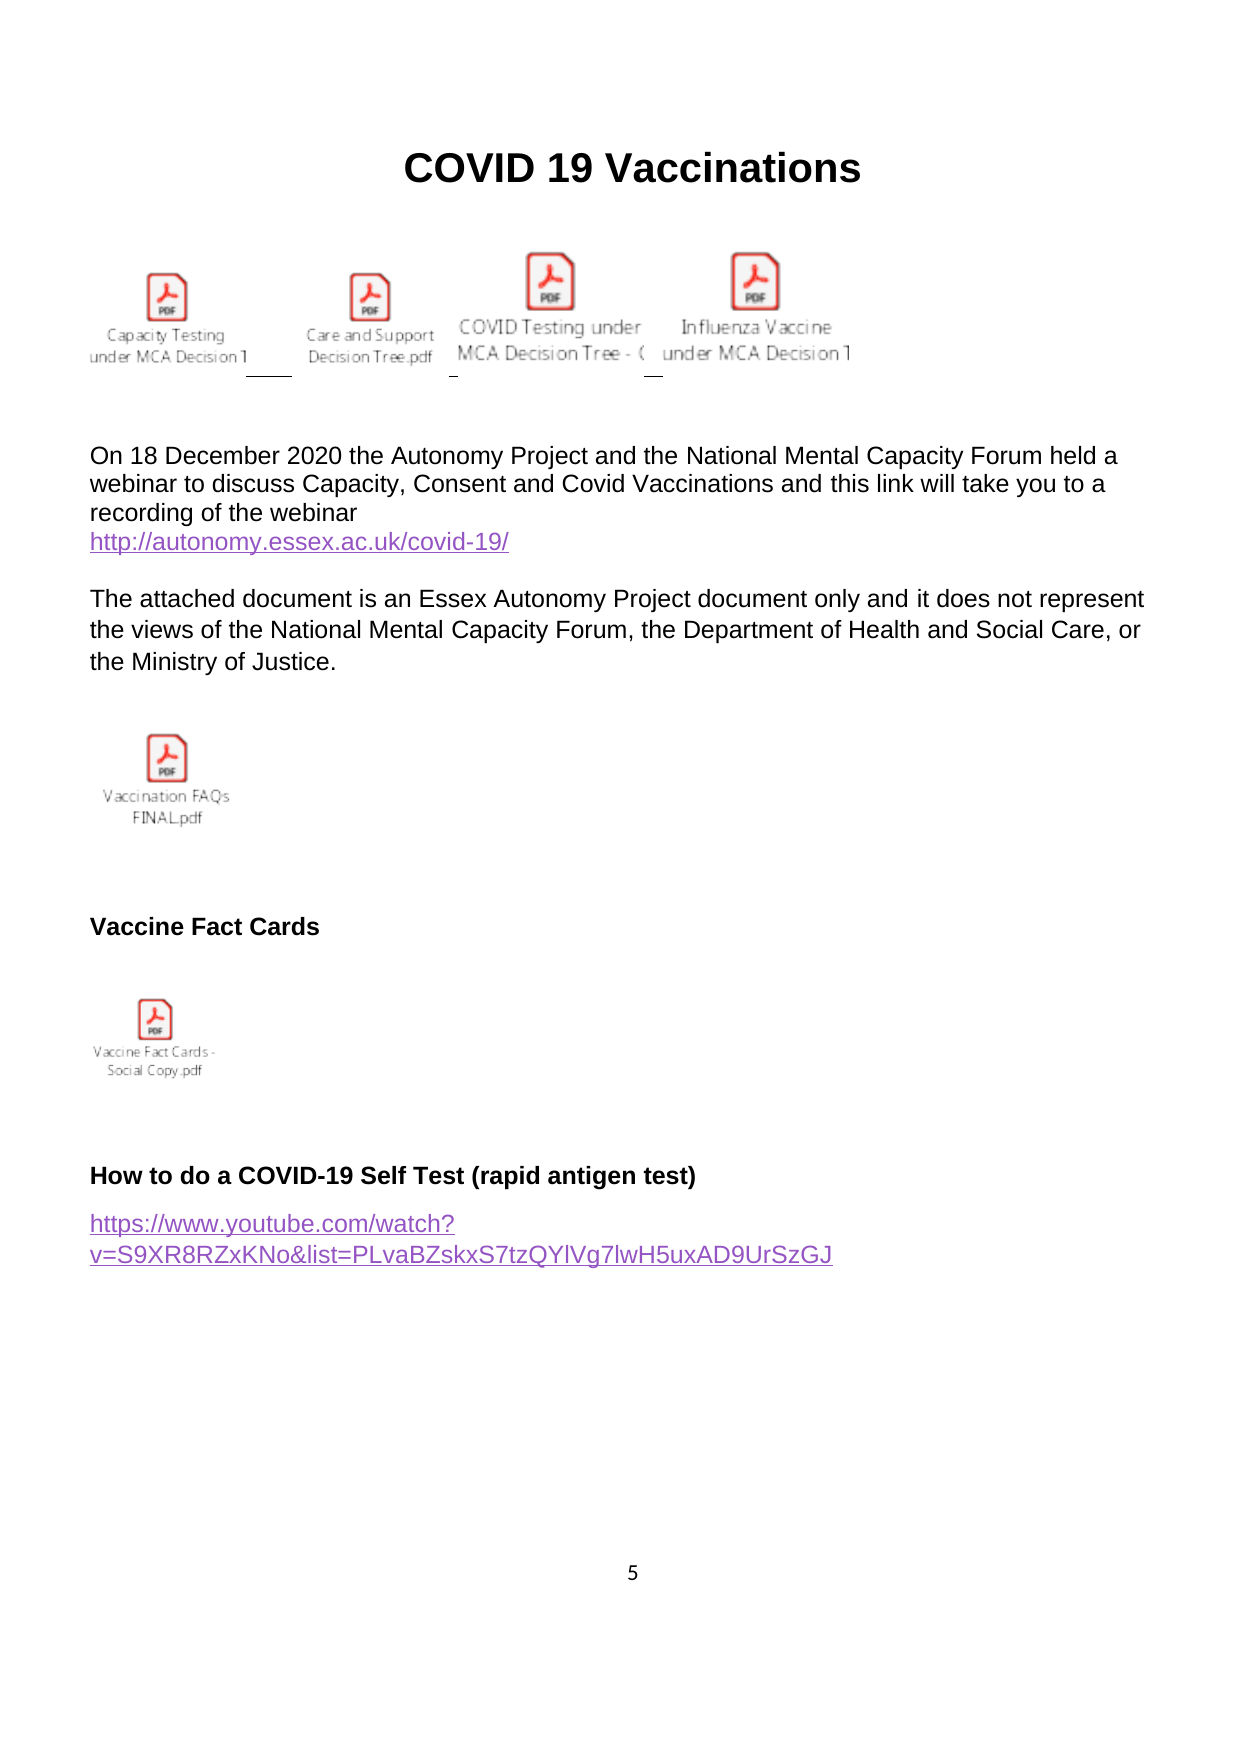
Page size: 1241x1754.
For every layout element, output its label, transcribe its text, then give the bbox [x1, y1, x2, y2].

text On 18 December 2020 the Autonomy Project and the National Mental Capacity Forum held a webinar to discuss Capacity, Consent and Covid Vaccinations and this link will take you to a recording of the webinar [89, 441, 1176, 527]
text COVID 19 Vaccinations [89, 144, 1176, 192]
text http://autonomy.essex.ac.uk/covid-19/ [89, 527, 1176, 556]
text How to do a COVID-19 Self Test (rapid antigen test) [89, 1161, 1176, 1190]
text https://www.youtube.com/watch?v=S9XR8RZxKNo&list=PLvaBZskxS7tzQYlVg7lwH5uxAD9UrSzGJ [89, 1209, 1176, 1269]
text The attached document is an Essex Autonomy Project document only and it does not represent the views of the National Mental Capacity Forum, the Department of Health and Social Care, or the Ministry of Justice. [89, 584, 1176, 675]
text Vaccine Fact Cards [89, 912, 1176, 940]
